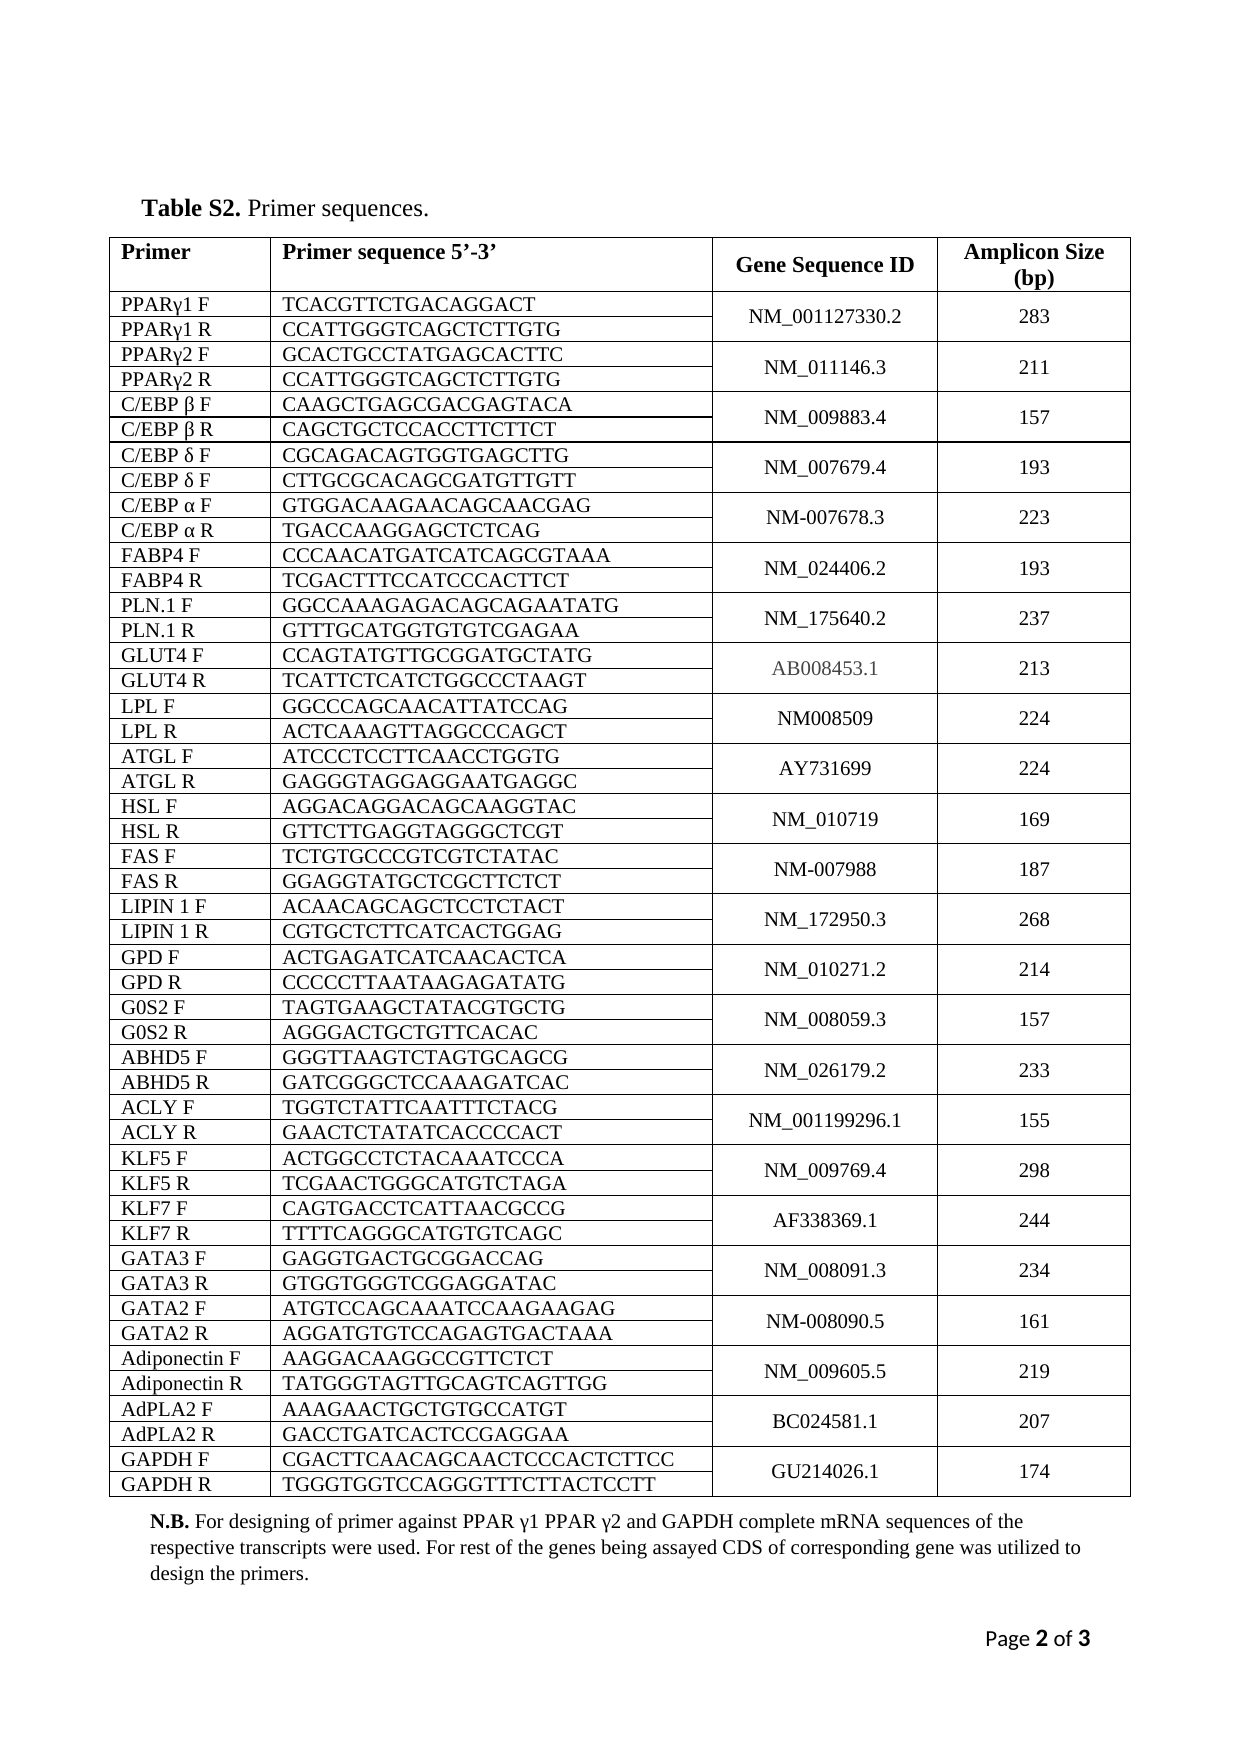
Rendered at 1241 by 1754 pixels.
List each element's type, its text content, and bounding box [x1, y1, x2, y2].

table_cell C/EBP β F [110, 392, 270, 416]
table_cell NM-008090.5 [713, 1296, 937, 1345]
text N.B. For designing of primer against PPAR γ1 PPAR γ2 and GAPDH complete mRNA sequences of the respective transcripts were used. For rest of the genes being assayed CDS of corresponding gene was utilized to design the primers. [150, 1509, 1090, 1585]
table_cell ACLY R [110, 1120, 270, 1144]
table_cell TCGAACTGGGCATGTCTAGA [271, 1171, 712, 1194]
table_cell AY731699 [713, 744, 937, 793]
table_cell CTTGCGCACAGCGATGTTGTT [271, 468, 712, 492]
table_cell 157 [938, 995, 1130, 1044]
table_cell TGGGTGGTCCAGGGTTTCTTACTCCTT [271, 1472, 712, 1496]
table_cell GATA3 F [110, 1246, 270, 1270]
table_cell GAPDH F [110, 1447, 270, 1471]
table_cell FAS R [110, 869, 270, 893]
table_cell C/EBP α F [110, 493, 270, 517]
table_cell KLF5 R [110, 1171, 270, 1194]
table_cell NM_010271.2 [713, 945, 937, 994]
table_cell GAGGTGACTGCGGACCAG [271, 1246, 712, 1270]
table_cell 224 [938, 694, 1130, 743]
table_cell AdPLA2 F [110, 1396, 270, 1421]
table_cell C/EBP δ F [110, 443, 270, 467]
table_cell C/EBP α R [110, 518, 270, 542]
table_header Gene Sequence ID [713, 238, 937, 291]
table_cell 237 [938, 593, 1130, 642]
table_cell 213 [938, 643, 1130, 692]
table_cell LPL F [110, 694, 270, 718]
table_cell 233 [938, 1045, 1130, 1094]
table_cell NM_026179.2 [713, 1045, 937, 1094]
table_cell GATA2 F [110, 1296, 270, 1320]
table_cell 157 [938, 392, 1130, 441]
table_cell NM_010719 [713, 794, 937, 843]
table_header Amplicon Size (bp) [938, 238, 1130, 291]
table_cell PLN.1 F [110, 593, 270, 617]
table_header Primer sequence 5’-3’ [271, 238, 712, 291]
table_cell ATGL F [110, 744, 270, 768]
table_cell GCACTGCCTATGAGCACTTC [271, 342, 712, 366]
table_cell 207 [938, 1396, 1130, 1446]
table_cell GPD R [110, 970, 270, 994]
table_cell AGGATGTGTCCAGAGTGACTAAA [271, 1321, 712, 1345]
table_cell 169 [938, 794, 1130, 843]
table_cell LPL R [110, 719, 270, 743]
table_cell TCGACTTTCCATCCCACTTCT [569, 568, 712, 592]
table_cell GTTTGCATGGTGTGTCGAGAA [579, 618, 712, 642]
table_cell GPD F [110, 945, 270, 969]
table_cell GACCTGATCACTCCGAGGAA [271, 1422, 712, 1446]
table_cell NM_001127330.2 [713, 292, 937, 341]
table_cell NM-007988 [713, 844, 937, 893]
table_cell GATA3 R [110, 1271, 270, 1295]
table_cell ACLY F [110, 1095, 270, 1119]
table_cell NM_175640.2 [713, 593, 937, 642]
table_cell TCATTCTCATCTGGCCCTAAGT [586, 669, 712, 692]
table_cell CAAGCTGAGCGACGAGTACA [271, 392, 712, 416]
table_cell HSL R [110, 819, 270, 843]
table_cell GGAGGTATGCTCGCTTCTCT [271, 869, 712, 893]
table_cell ACTGAGATCATCAACACTCA [271, 945, 712, 969]
table_cell PPARγ2 F [110, 342, 270, 366]
table_cell LIPIN 1 F [110, 894, 270, 918]
table_cell 161 [938, 1296, 1130, 1345]
table_cell CAGCTGCTCCACCTTCTTCT [271, 418, 712, 441]
table_cell CCCAACATGATCATCAGCGTAAA [271, 543, 712, 567]
table_cell CCCCCTTAATAAGAGATATG [271, 970, 712, 994]
table_cell C/EBP β R [110, 418, 270, 441]
table_cell NM_008059.3 [713, 995, 937, 1044]
table_cell 244 [938, 1196, 1130, 1245]
table_cell GU214026.1 [713, 1447, 937, 1496]
table_cell NM-007678.3 [713, 493, 937, 542]
table_cell NM_009883.4 [713, 392, 937, 441]
table_cell TCTGTGCCCGTCGTCTATAC [271, 844, 712, 868]
table_cell NM_024406.2 [713, 543, 937, 592]
table_cell PLN.1 R [110, 618, 270, 642]
table_cell NM008509 [713, 694, 937, 743]
table_cell NM_008091.3 [713, 1246, 937, 1295]
table_cell CGACTTCAACAGCAACTCCCACTCTTCC [271, 1447, 712, 1471]
table_cell AGGGACTGCTGTTCACAC [271, 1020, 712, 1044]
text Table S2. Primer sequences. [141, 193, 1090, 222]
table_cell AAGGACAAGGCCGTTCTCT [271, 1346, 712, 1370]
table_cell 268 [938, 894, 1130, 943]
table_cell PPARγ2 R [110, 367, 270, 391]
table_cell G0S2 R [110, 1020, 270, 1044]
table_cell AB008453.1 [713, 643, 937, 692]
table_cell ACTGGCCTCTACAAATCCCA [271, 1145, 712, 1169]
table_cell KLF7 R [110, 1221, 270, 1245]
table_cell ABHD5 F [110, 1045, 270, 1069]
table_cell AdPLA2 R [110, 1422, 270, 1446]
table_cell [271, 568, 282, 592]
table_cell Adiponectin R [110, 1371, 270, 1395]
table_cell KLF5 F [110, 1145, 270, 1169]
table_cell BC024581.1 [713, 1396, 937, 1446]
table_header Primer [110, 238, 270, 291]
table_cell GAGGGTAGGAGGAATGAGGC [271, 769, 712, 793]
table_cell FAS F [110, 844, 270, 868]
table_cell TGACCAAGGAGCTCTCAG [271, 518, 712, 542]
table_cell GGCCCAGCAACATTATCCAG [271, 694, 712, 718]
table_cell ACAACAGCAGCTCCTCTACT [271, 894, 712, 918]
table_cell GLUT4 R [110, 669, 270, 692]
table_cell GTGGACAAGAACAGCAACGAG [271, 493, 712, 517]
table_cell GGGTTAAGTCTAGTGCAGCG [271, 1045, 712, 1069]
table_cell TTTTCAGGGCATGTGTCAGC [271, 1221, 712, 1245]
table_cell TGGTCTATTCAATTTCTACG [271, 1095, 712, 1119]
table_cell GTTCTTGAGGTAGGGCTCGT [271, 819, 712, 843]
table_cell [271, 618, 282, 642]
table_cell PPARγ1 F [110, 292, 270, 316]
table_cell ATCCCTCCTTCAACCTGGTG [271, 744, 712, 768]
table_cell 155 [938, 1095, 1130, 1144]
table_cell GGCCAAAGAGACAGCAGAATATG [271, 593, 712, 617]
table_cell ATGTCCAGCAAATCCAAGAAGAG [271, 1296, 712, 1320]
table_cell HSL F [110, 794, 270, 818]
table_cell 298 [938, 1145, 1130, 1194]
table_cell TATGGGTAGTTGCAGTCAGTTGG [271, 1371, 712, 1395]
table_cell FABP4 F [110, 543, 270, 567]
table_cell CGCAGACAGTGGTGAGCTTG [271, 443, 712, 467]
table_cell AGGACAGGACAGCAAGGTAC [271, 794, 712, 818]
table_cell NM_009769.4 [713, 1145, 937, 1194]
table_cell NM_011146.3 [713, 342, 937, 391]
table_cell 234 [938, 1246, 1130, 1295]
table_cell NM_007679.4 [713, 443, 937, 492]
table_cell CGTGCTCTTCATCACTGGAG [271, 920, 712, 943]
table_cell 219 [938, 1346, 1130, 1395]
table_cell PPARγ1 R [110, 317, 270, 341]
table_cell KLF7 F [110, 1196, 270, 1220]
table_cell NM_009605.5 [713, 1346, 937, 1395]
table_cell 174 [938, 1447, 1130, 1496]
table_cell TCACGTTCTGACAGGACT [271, 292, 712, 316]
table_cell CCAGTATGTTGCGGATGCTATG [271, 643, 712, 667]
table_cell AAAGAACTGCTGTGCCATGT [271, 1396, 712, 1421]
table_cell 193 [938, 443, 1130, 492]
table_cell GLUT4 F [110, 643, 270, 667]
table_cell CCATTGGGTCAGCTCTTGTG [271, 317, 712, 341]
table_cell 193 [938, 543, 1130, 592]
table_cell TAGTGAAGCTATACGTGCTG [271, 995, 712, 1019]
table_cell G0S2 F [110, 995, 270, 1019]
table_cell AF338369.1 [713, 1196, 937, 1245]
table_cell CCATTGGGTCAGCTCTTGTG [271, 367, 712, 391]
table_cell NM_172950.3 [713, 894, 937, 943]
table_cell ATGL R [110, 769, 270, 793]
table_cell ACTCAAAGTTAGGCCCAGCT [271, 719, 712, 743]
table_cell 214 [938, 945, 1130, 994]
table_cell GATCGGGCTCCAAAGATCAC [271, 1070, 712, 1094]
table_cell ABHD5 R [110, 1070, 270, 1094]
table_cell LIPIN 1 R [110, 920, 270, 943]
table_cell 224 [938, 744, 1130, 793]
table_cell 223 [938, 493, 1130, 542]
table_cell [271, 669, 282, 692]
table_cell FABP4 R [110, 568, 270, 592]
table_cell GAPDH R [110, 1472, 270, 1496]
table_cell 187 [938, 844, 1130, 893]
table_cell GAACTCTATATCACCCCACT [271, 1120, 712, 1144]
table_cell GTGGTGGGTCGGAGGATAC [271, 1271, 712, 1295]
table_cell Adiponectin F [110, 1346, 270, 1370]
table_cell C/EBP δ F [110, 468, 270, 492]
table_cell CAGTGACCTCATTAACGCCG [271, 1196, 712, 1220]
table_cell NM_001199296.1 [713, 1095, 937, 1144]
table_cell GATA2 R [110, 1321, 270, 1345]
table_cell 283 [938, 292, 1130, 341]
table_cell 211 [938, 342, 1130, 391]
